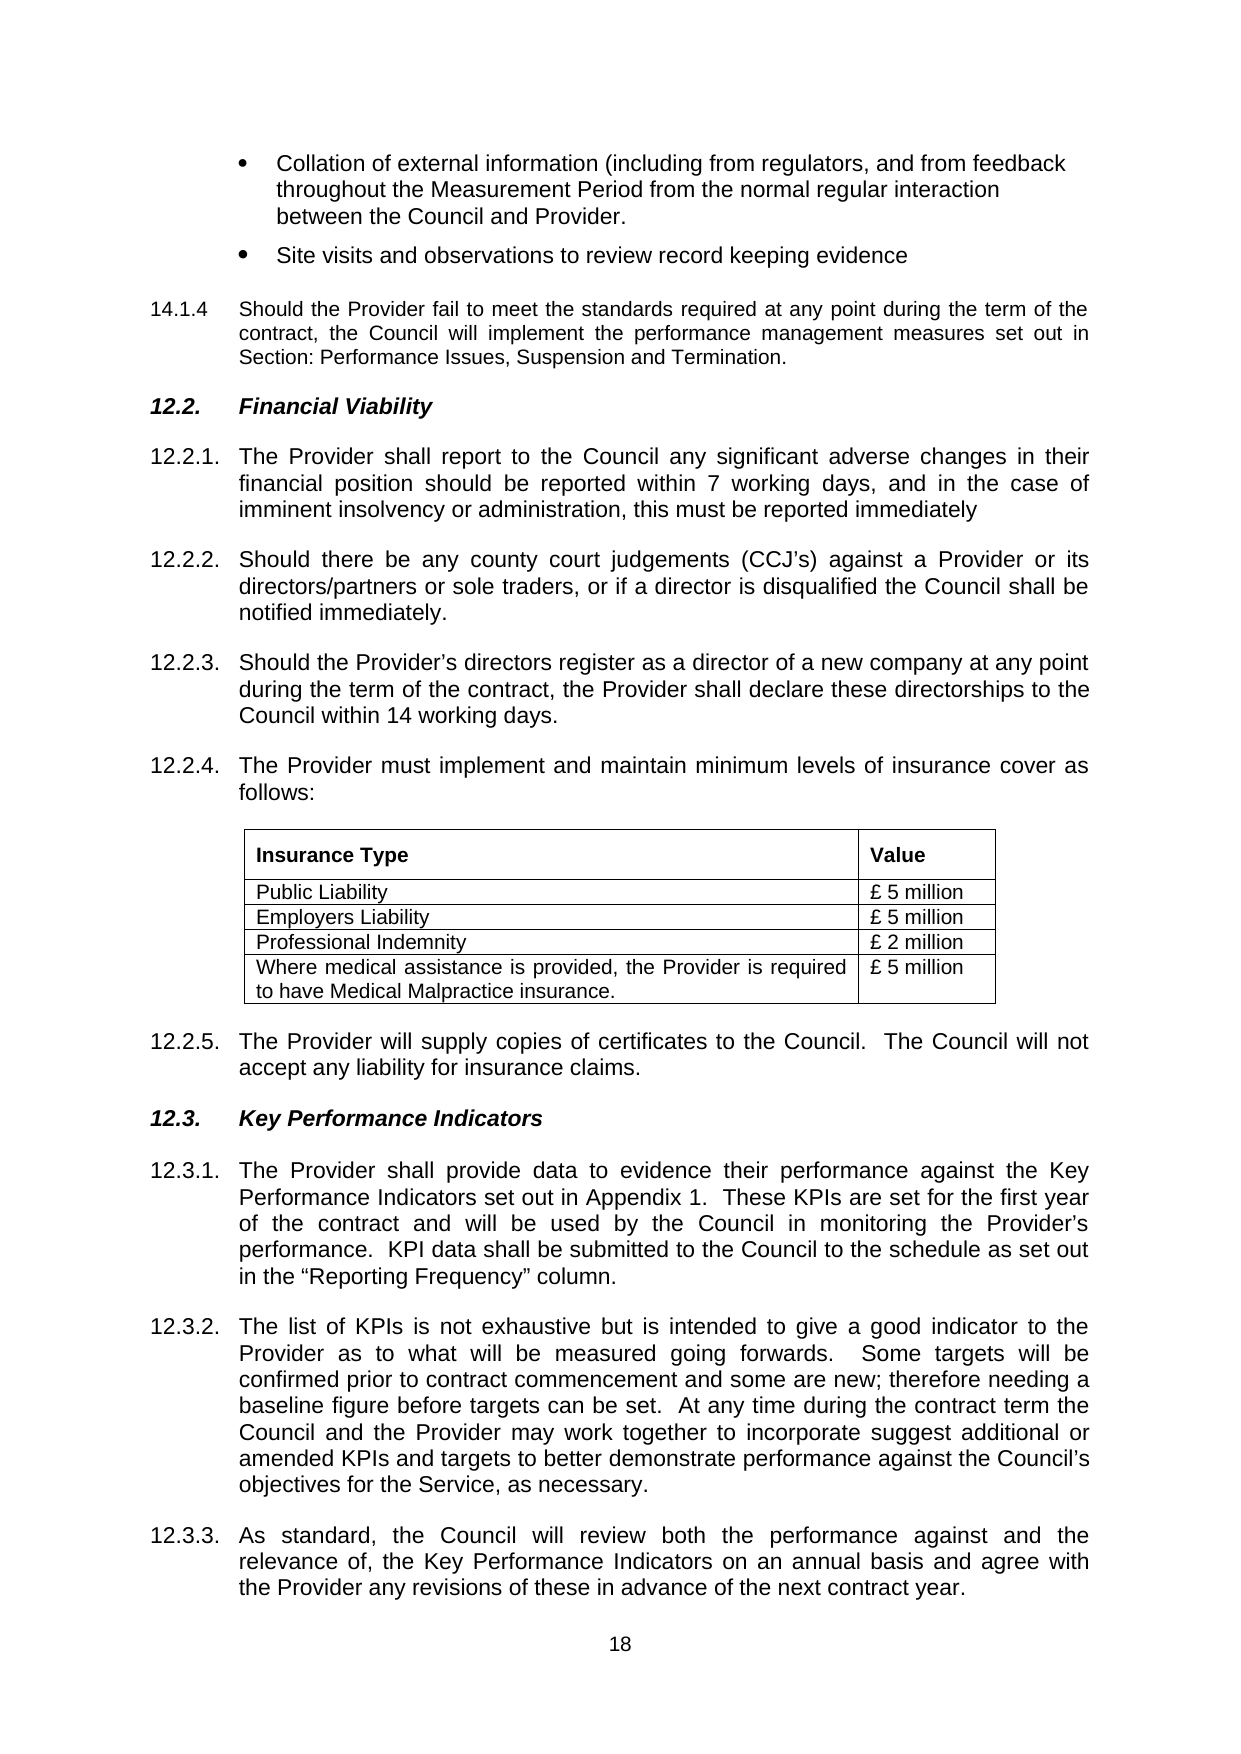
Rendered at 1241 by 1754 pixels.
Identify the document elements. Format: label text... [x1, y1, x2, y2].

list The Provider shall report to the Council any significant adverse changes in their financial position should be reported within 7 working days, and in the case of imminent insolvency or administration, this must be reported immediately [150, 443, 1090, 522]
table_cell £ 2 million [859, 930, 995, 954]
list Should there be any county court judgements (CCJ’s) against a Provider or its directors/partners or sole traders, or if a director is disqualified the Council shall be notified immediately. [150, 546, 1090, 625]
list Key Performance Indicators [150, 1105, 1090, 1131]
table_header Insurance Type [245, 830, 858, 879]
table_cell £ 5 million [859, 880, 995, 904]
list Financial Viability [150, 393, 1090, 419]
list Collation of external information (including from regulators, and from feedback throughout the Measurement Period from the normal regular interaction between the Council and Provider. [239, 150, 1090, 229]
list The Provider must implement and maintain minimum levels of insurance cover as follows: [150, 752, 1090, 805]
table_cell £ 5 million [859, 905, 995, 929]
list The Provider shall provide data to evidence their performance against the Key Performance Indicators set out in Appendix 1. These KPIs are set for the first year of the contract and will be used by the Council in monitoring the Provider’s performance. KPI data shall be submitted to the Council to the schedule as set out in the “Reporting Frequency” column. [150, 1157, 1090, 1289]
list As standard, the Council will review both the performance against and the relevance of, the Key Performance Indicators on an annual basis and agree with the Provider any revisions of these in advance of the next contract year. [150, 1522, 1090, 1601]
list The Provider will supply copies of certificates to the Council. The Council will not accept any liability for insurance claims. [150, 1028, 1090, 1081]
list The list of KPIs is not exhaustive but is intended to give a good indicator to the Provider as to what will be measured going forwards. Some targets will be confirmed prior to contract commencement and some are new; therefore needing a baseline figure before targets can be set. At any time during the contract term the Council and the Provider may work together to incorporate suggest additional or amended KPIs and targets to better demonstrate performance against the Council’s objectives for the Service, as necessary. [150, 1313, 1090, 1498]
table_cell Public Liability [245, 880, 858, 904]
list Should the Provider’s directors register as a director of a new company at any point during the term of the contract, the Provider shall declare these directorships to the Council within 14 working days. [150, 649, 1090, 728]
table_cell Professional Indemnity [245, 930, 858, 954]
table_header Value [859, 830, 995, 879]
list Site visits and observations to review record keeping evidence [239, 242, 1090, 268]
text 14.1.4 Should the Provider fail to meet the standards required at any point during the term of the contract, the Council will implement the performance management measures set out in Section: Performance Issues, Suspension and Termination. [150, 297, 1090, 369]
table_cell Where medical assistance is provided, the Provider is required to have Medical Malpractice insurance. [245, 955, 858, 1003]
table_cell Employers Liability [245, 905, 858, 929]
table_cell £ 5 million [859, 955, 995, 1003]
